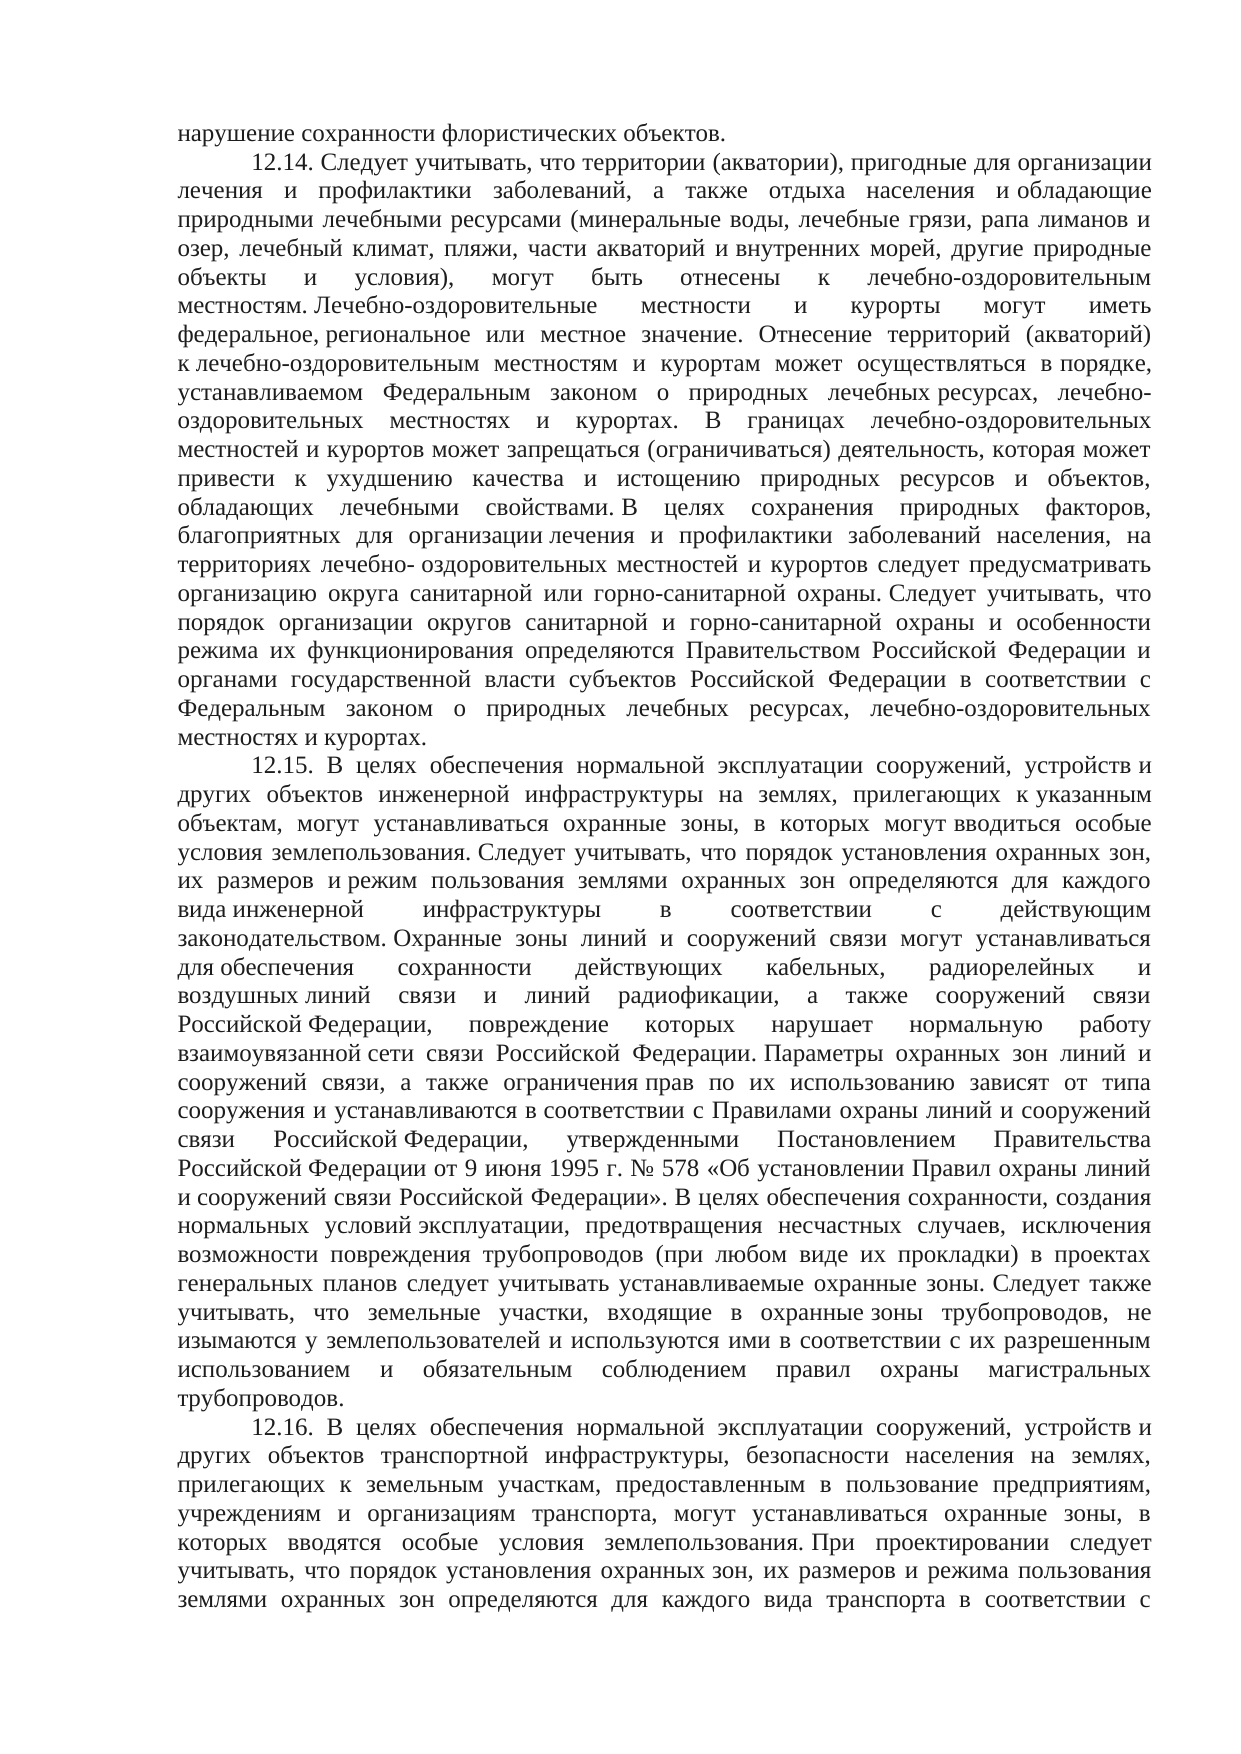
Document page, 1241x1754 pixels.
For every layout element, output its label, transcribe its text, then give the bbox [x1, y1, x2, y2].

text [177, 1412, 1152, 1613]
text 12.14. Следует учитывать, что территории (акватории), пригодные для организации лечения и профилактики заболеваний, а также отдыха населения и обладающие природными лечебными ресурсами (минеральные воды, лечебные грязи, рапа лиманов и озер, лечебный климат, пляжи, части акваторий и внутренних морей, другие природные объекты и условия), могут быть отнесены к лечебно-оздоровительным местностям. Лечебно-оздоровительные местности и курорты могут иметь федеральное, региональное или местное значение. Отнесение территорий (акваторий) к лечебно-оздоровительным местностям и курортам может осуществляться в порядке, устанавливаемом Федеральным законом о природных лечебных ресурсах, лечебно-оздоровительных местностях и курортах. В границах лечебно-оздоровительных местностей и курортов может запрещаться (ограничиваться) деятельность, которая может привести к ухудшению качества и истощению природных ресурсов и объектов, обладающих лечебными свойствами. В целях сохранения природных факторов, благоприятных для организации лечения и профилактики заболеваний населения, на территориях лечебно- оздоровительных местностей и курортов следует предусматривать организацию округа санитарной или горно-санитарной охраны. Следует учитывать, что порядок организации округов санитарной и горно-санитарной охраны и особенности режима их функционирования определяются Правительством Российской Федерации и органами государственной власти субъектов Российской Федерации в соответствии с Федеральным законом о природных лечебных ресурсах, лечебно-оздоровительных местностях и курортах. [177, 147, 1152, 751]
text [177, 118, 1152, 147]
text 12.15. В целях обеспечения нормальной эксплуатации сооружений, устройств и других объектов инженерной инфраструктуры на землях, прилегающих к указанным объектам, могут устанавливаться охранные зоны, в которых могут вводиться особые условия землепользования. Следует учитывать, что порядок установления охранных зон, их размеров и режим пользования землями охранных зон определяются для каждого вида инженерной инфраструктуры в соответствии с действующим законодательством. Охранные зоны линий и сооружений связи могут устанавливаться для обеспечения сохранности действующих кабельных, радиорелейных и воздушных линий связи и линий радиофикации, а также сооружений связи Российской Федерации, повреждение которых нарушает нормальную работу взаимоувязанной сети связи Российской Федерации. Параметры охранных зон линий и сооружений связи, а также ограничения прав по их использованию зависят от типа сооружения и устанавливаются в соответствии с Правилами охраны линий и сооружений связи Российской Федерации, утвержденными Постановлением Правительства Российской Федерации от 9 июня 1995 г. № 578 «Об установлении Правил охраны линий и сооружений связи Российской Федерации». В целях обеспечения сохранности, создания нормальных условий эксплуатации, предотвращения несчастных случаев, исключения возможности повреждения трубопроводов (при любом виде их прокладки) в проектах генеральных планов следует учитывать устанавливаемые охранные зоны. Следует также учитывать, что земельные участки, входящие в охранные зоны трубопроводов, не изымаются у землепользователей и используются ими в соответствии с их разрешенным использованием и обязательным соблюдением правил охраны магистральных трубопроводов. [177, 751, 1152, 1412]
